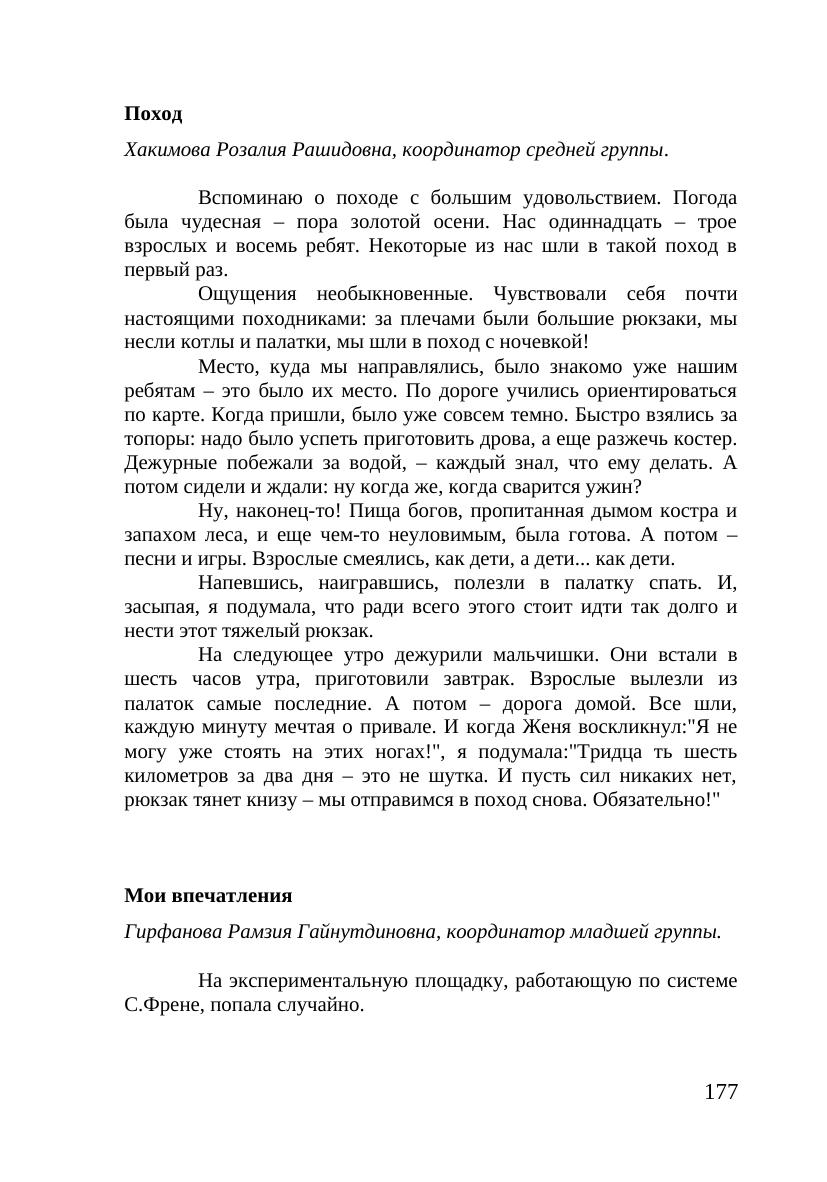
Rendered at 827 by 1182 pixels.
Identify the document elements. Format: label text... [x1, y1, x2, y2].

text Хакимова Розалия Рашидовна, координатор средней группы. [124, 137, 738, 161]
text Мои впечатления [124, 883, 738, 907]
text Место, куда мы направлялись, было знакомо уже нашим ребятам – это было их место. По дороге учились ориентироваться по карте. Когда пришли, было уже совсем темно. Быстро взялись за топоры: надо было успеть приготовить дрова, а еще разжечь костер. Дежурные побежали за водой, – каждый знал, что ему делать. А потом сидели и ждали: ну когда же, когда сварится ужин? [124, 353, 738, 498]
text Ну, наконец-то! Пища богов, пропитанная дымом костра и запахом леса, и еще чем-то неуловимым, была готова. А потом – песни и игры. Взрослые смеялись, как дети, а дети... как дети. [124, 498, 738, 570]
text Поход [124, 100, 738, 124]
text Напевшись, наигравшись, полезли в палатку спать. И, засыпая, я подумала, что ради всего этого стоит идти так долго и нести этот тяжелый рюкзак. [124, 570, 738, 642]
text Ощущения необыкновенные. Чувствовали себя почти настоящими походниками: за плечами были большие рюкзаки, мы несли котлы и палатки, мы шли в поход с ночевкой! [124, 281, 738, 353]
text Вспоминаю о походе с большим удовольствием. Погода была чудесная – пора золотой осени. Нас одиннадцать – трое взрослых и восемь ребят. Некоторые из нас шли в такой поход в первый раз. [124, 185, 738, 281]
text Гирфанова Рамзия Гайнутдиновна, координатор младшей группы. [124, 919, 738, 943]
text На экспериментальную площадку, работающую по системе С.Френе, попала случайно. [124, 968, 738, 1016]
text На следующее утро дежурили мальчишки. Они встали в шесть часов утра, приготовили завтрак. Взрослые вылезли из палаток самые последние. А потом – дорога домой. Все шли, каждую минуту мечтая о привале. И когда Женя воскликнул:"Я не могу уже стоять на этих ногах!", я подумала:"Тридца ть шесть километров за два дня – это не шутка. И пусть сил никаких нет, рюкзак тянет книзу – мы отправимся в поход снова. Обязательно!" [124, 642, 738, 811]
